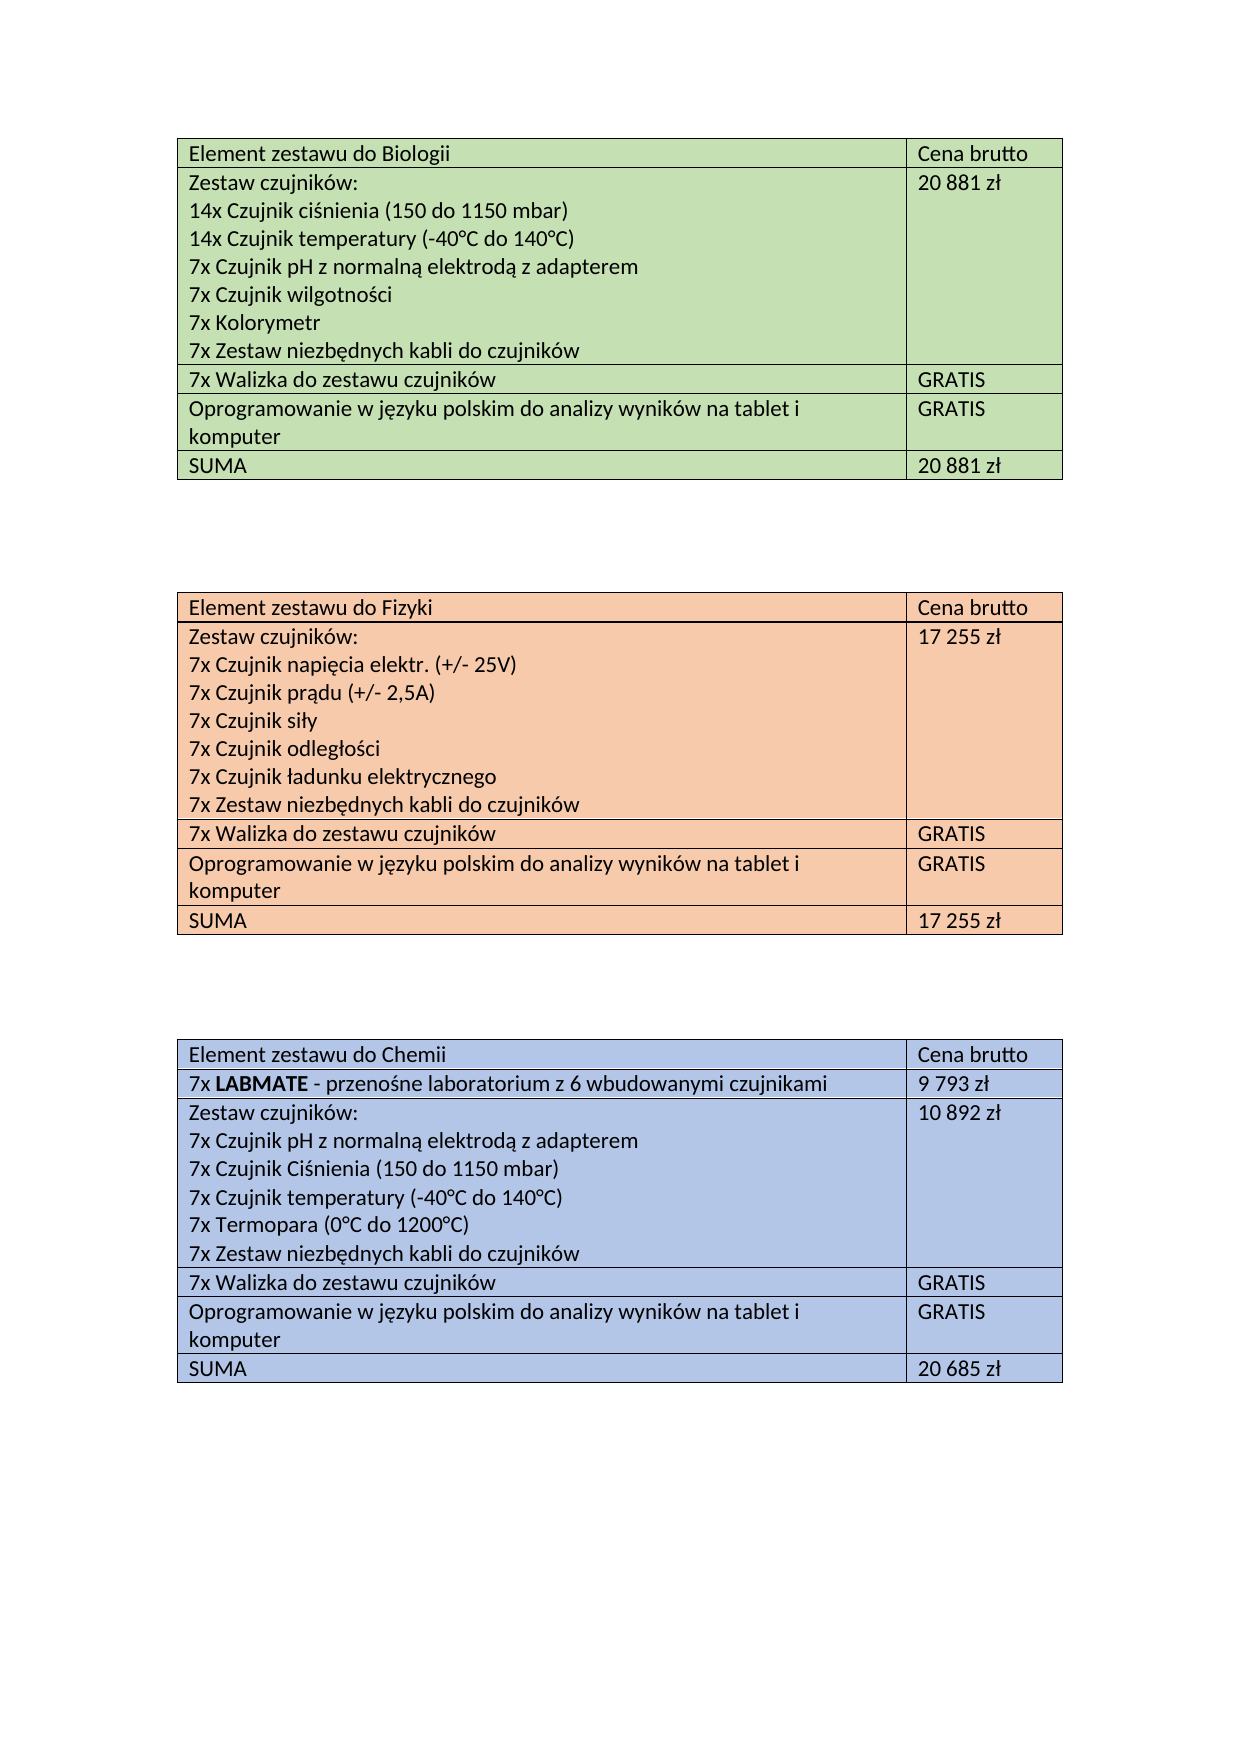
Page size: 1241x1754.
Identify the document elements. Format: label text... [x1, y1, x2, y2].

table_header Cena brutto [907, 1040, 1062, 1068]
table_cell 20 881 zł [907, 451, 1062, 479]
table_header Cena brutto [907, 139, 1062, 167]
table_cell GRATIS [907, 365, 1062, 393]
table_cell 7x LABMATE - przenośne laboratorium z 6 wbudowanymi czujnikami [178, 1070, 906, 1097]
table_header Element zestawu do Chemii [178, 1040, 906, 1068]
table_cell 20 881 zł [907, 168, 1062, 364]
table_header Element zestawu do Fizyki [178, 593, 906, 621]
table_cell 7x Walizka do zestawu czujników [178, 1268, 906, 1296]
table_cell Zestaw czujników: 7x Czujnik pH z normalną elektrodą z adapterem 7x Czujnik Ciśnienia (150 do 1150 mbar) 7x Czujnik temperatury (-40°C do 140°C) 7x Termopara (0°C do 1200°C) 7x Zestaw niezbędnych kabli do czujników [178, 1099, 906, 1267]
table_cell GRATIS [907, 849, 1062, 905]
table_cell Oprogramowanie w języku polskim do analizy wyników na tablet i komputer [178, 394, 906, 450]
table_cell SUMA [178, 451, 906, 479]
table_cell 7x Walizka do zestawu czujników [178, 820, 906, 848]
table_header Cena brutto [907, 593, 1062, 621]
table_cell Zestaw czujników: 7x Czujnik napięcia elektr. (+/- 25V) 7x Czujnik prądu (+/- 2,5A) 7x Czujnik siły 7x Czujnik odległości 7x Czujnik ładunku elektrycznego 7x Zestaw niezbędnych kabli do czujników [178, 623, 906, 818]
table_cell SUMA [178, 1354, 906, 1382]
table_cell GRATIS [907, 1268, 1062, 1296]
table_cell SUMA [178, 906, 906, 934]
table_cell 20 685 zł [907, 1354, 1062, 1382]
table_cell 9 793 zł [907, 1070, 1062, 1097]
table_header Element zestawu do Biologii [178, 139, 906, 167]
table_cell Oprogramowanie w języku polskim do analizy wyników na tablet i komputer [178, 849, 906, 905]
table_cell GRATIS [907, 820, 1062, 848]
table_cell Oprogramowanie w języku polskim do analizy wyników na tablet i komputer [178, 1297, 906, 1353]
table_cell GRATIS [907, 394, 1062, 450]
table_cell 7x Walizka do zestawu czujników [178, 365, 906, 393]
table_cell 17 255 zł [907, 623, 1062, 818]
table_cell GRATIS [907, 1297, 1062, 1353]
table_cell 10 892 zł [907, 1099, 1062, 1267]
table_cell 17 255 zł [907, 906, 1062, 934]
table_cell Zestaw czujników: 14x Czujnik ciśnienia (150 do 1150 mbar) 14x Czujnik temperatury (-40°C do 140°C) 7x Czujnik pH z normalną elektrodą z adapterem 7x Czujnik wilgotności 7x Kolorymetr 7x Zestaw niezbędnych kabli do czujników [178, 168, 906, 364]
